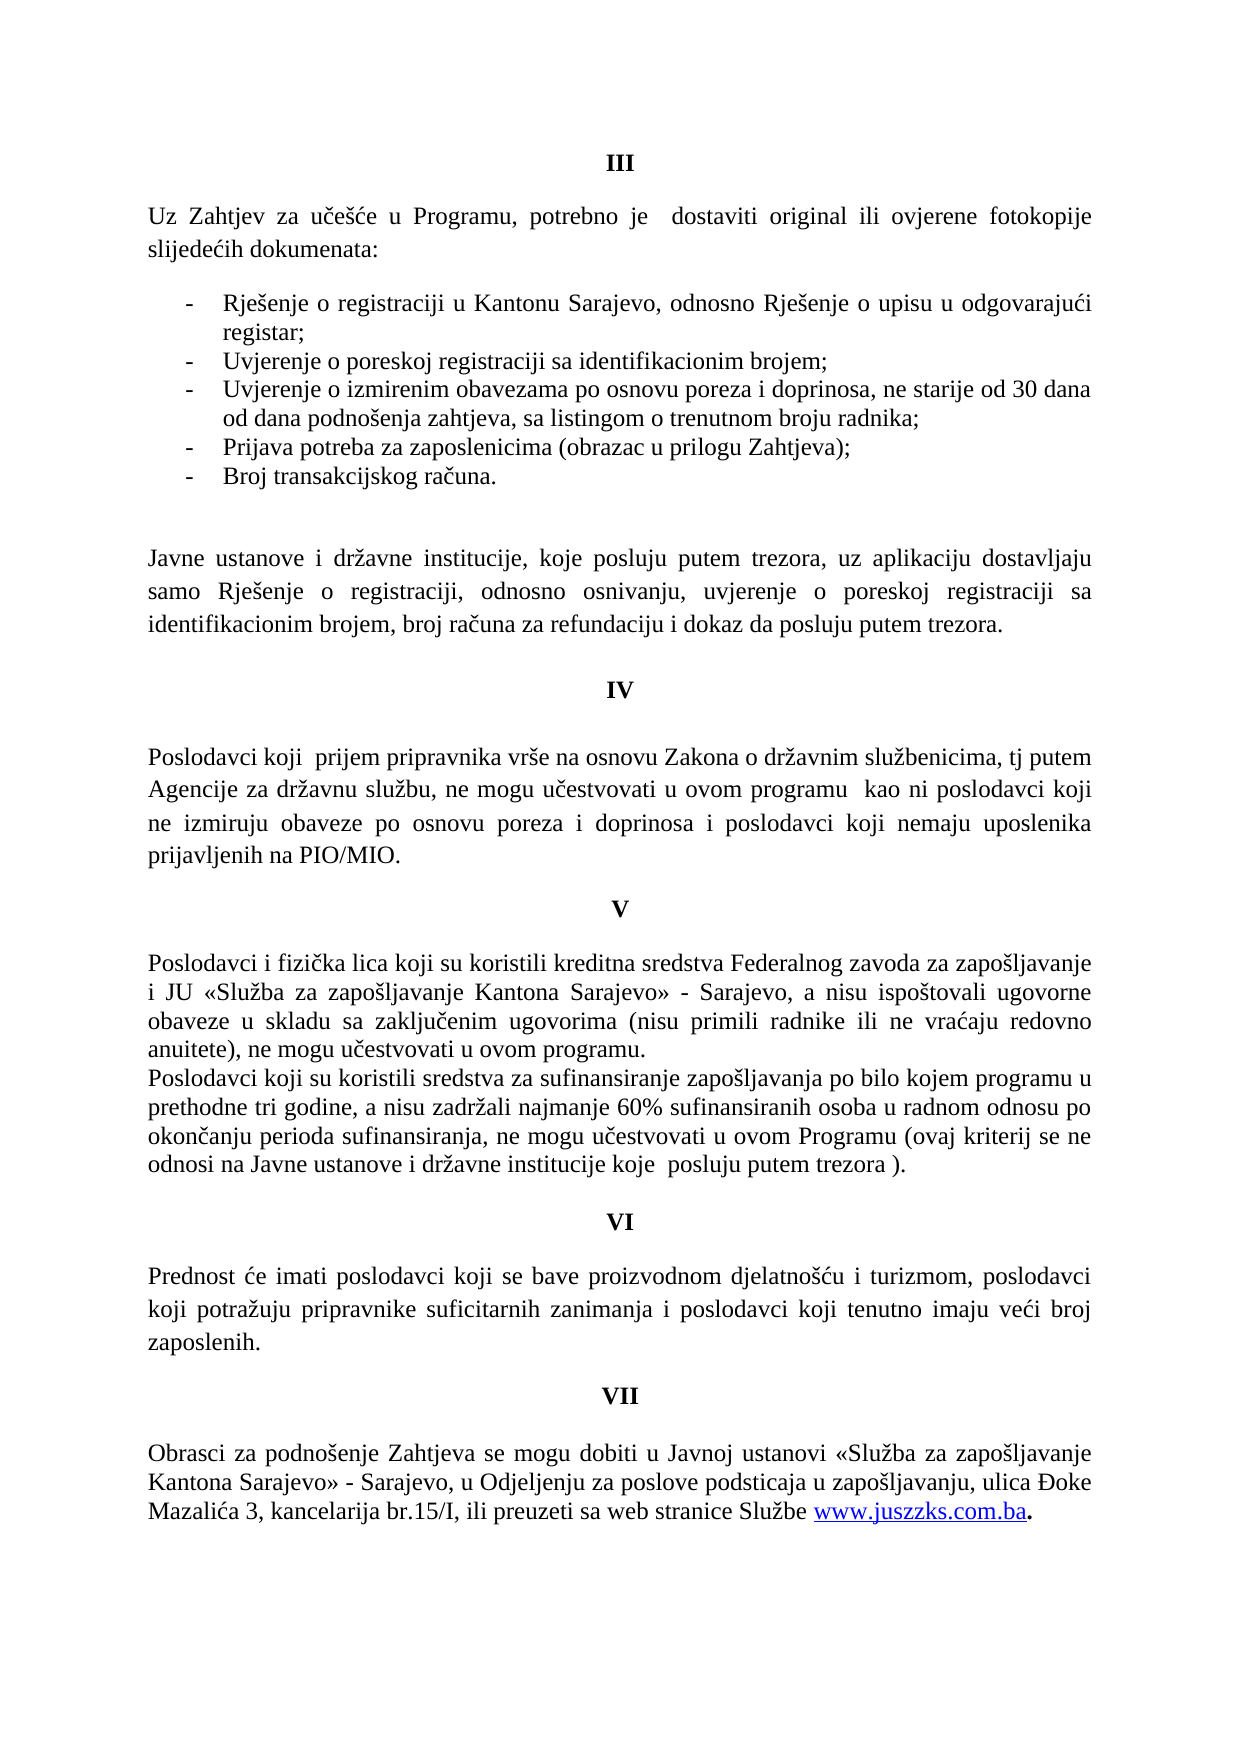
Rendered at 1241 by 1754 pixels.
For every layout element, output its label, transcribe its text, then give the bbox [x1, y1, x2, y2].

text VI [148, 1207, 1093, 1236]
list Rješenje o registraciji u Kantonu Sarajevo, odnosno Rješenje o upisu u odgovarajući registar; [185, 288, 1093, 346]
list Prijava potreba za zaposlenicima (obrazac u prilogu Zahtjeva); [185, 432, 1093, 461]
list Uvjerenje o poreskoj registraciji sa identifikacionim brojem; [185, 346, 1093, 374]
list Broj transakcijskog računa. [185, 461, 1093, 489]
text Javne ustanove i državne institucije, koje posluju putem trezora, uz aplikaciju dostavljaju samo Rješenje o registraciji, odnosno osnivanju, uvjerenje o poreskoj registraciji sa identifikacionim brojem, broj računa za refundaciju i dokaz da posluju putem trezora. [148, 543, 1093, 638]
text IV [148, 676, 1093, 704]
text III [148, 148, 1093, 176]
text Obrasci za podnošenje Zahtjeva se mogu dobiti u Javnoj ustanovi «Služba za zapošljavanje Kantona Sarajevo» - Sarajevo, u Odjeljenju za poslove podsticaja u zapošljavanju, ulica Đoke Mazalića 3, kancelarija br.15/I, ili preuzeti sa web stranice Službe www.juszzks.com.ba. [148, 1438, 1093, 1524]
text V [148, 894, 1093, 923]
text Poslodavci koji prijem pripravnika vrše na osnovu Zakona o državnim službenicima, tj putem Agencije za državnu službu, ne mogu učestvovati u ovom programu kao ni poslodavci koji ne izmiruju obaveze po osnovu poreza i doprinosa i poslodavci koji nemaju uposlenika prijavljenih na PIO/MIO. [148, 742, 1093, 869]
text VII [148, 1381, 1093, 1409]
text Prednost će imati poslodavci koji se bave proizvodnom djelatnošću i turizmom, poslodavci koji potražuju pripravnike suficitarnih zanimanja i poslodavci koji tenutno imaju veći broj zaposlenih. [148, 1261, 1093, 1356]
text Uz Zahtjev za učešće u Programu, potrebno je dostaviti original ili ovjerene fotokopije slijedećih dokumenata: [148, 201, 1093, 263]
text Poslodavci i fizička lica koji su koristili kreditna sredstva Federalnog zavoda za zapošljavanje i JU «Služba za zapošljavanje Kantona Sarajevo» - Sarajevo, a nisu ispoštovali ugovorne obaveze u skladu sa zaključenim ugovorima (nisu primili radnike ili ne vraćaju redovno anuitete), ne mogu učestvovati u ovom programu. [148, 948, 1093, 1063]
text Poslodavci koji su koristili sredstva za sufinansiranje zapošljavanja po bilo kojem programu u prethodne tri godine, a nisu zadržali najmanje 60% sufinansiranih osoba u radnom odnosu po okončanju perioda sufinansiranja, ne mogu učestvovati u ovom Programu (ovaj kriterij se ne odnosi na Javne ustanove i državne institucije koje posluju putem trezora ). [148, 1063, 1093, 1178]
list Uvjerenje o izmirenim obavezama po osnovu poreza i doprinosa, ne starije od 30 dana od dana podnošenja zahtjeva, sa listingom o trenutnom broju radnika; [185, 374, 1093, 432]
